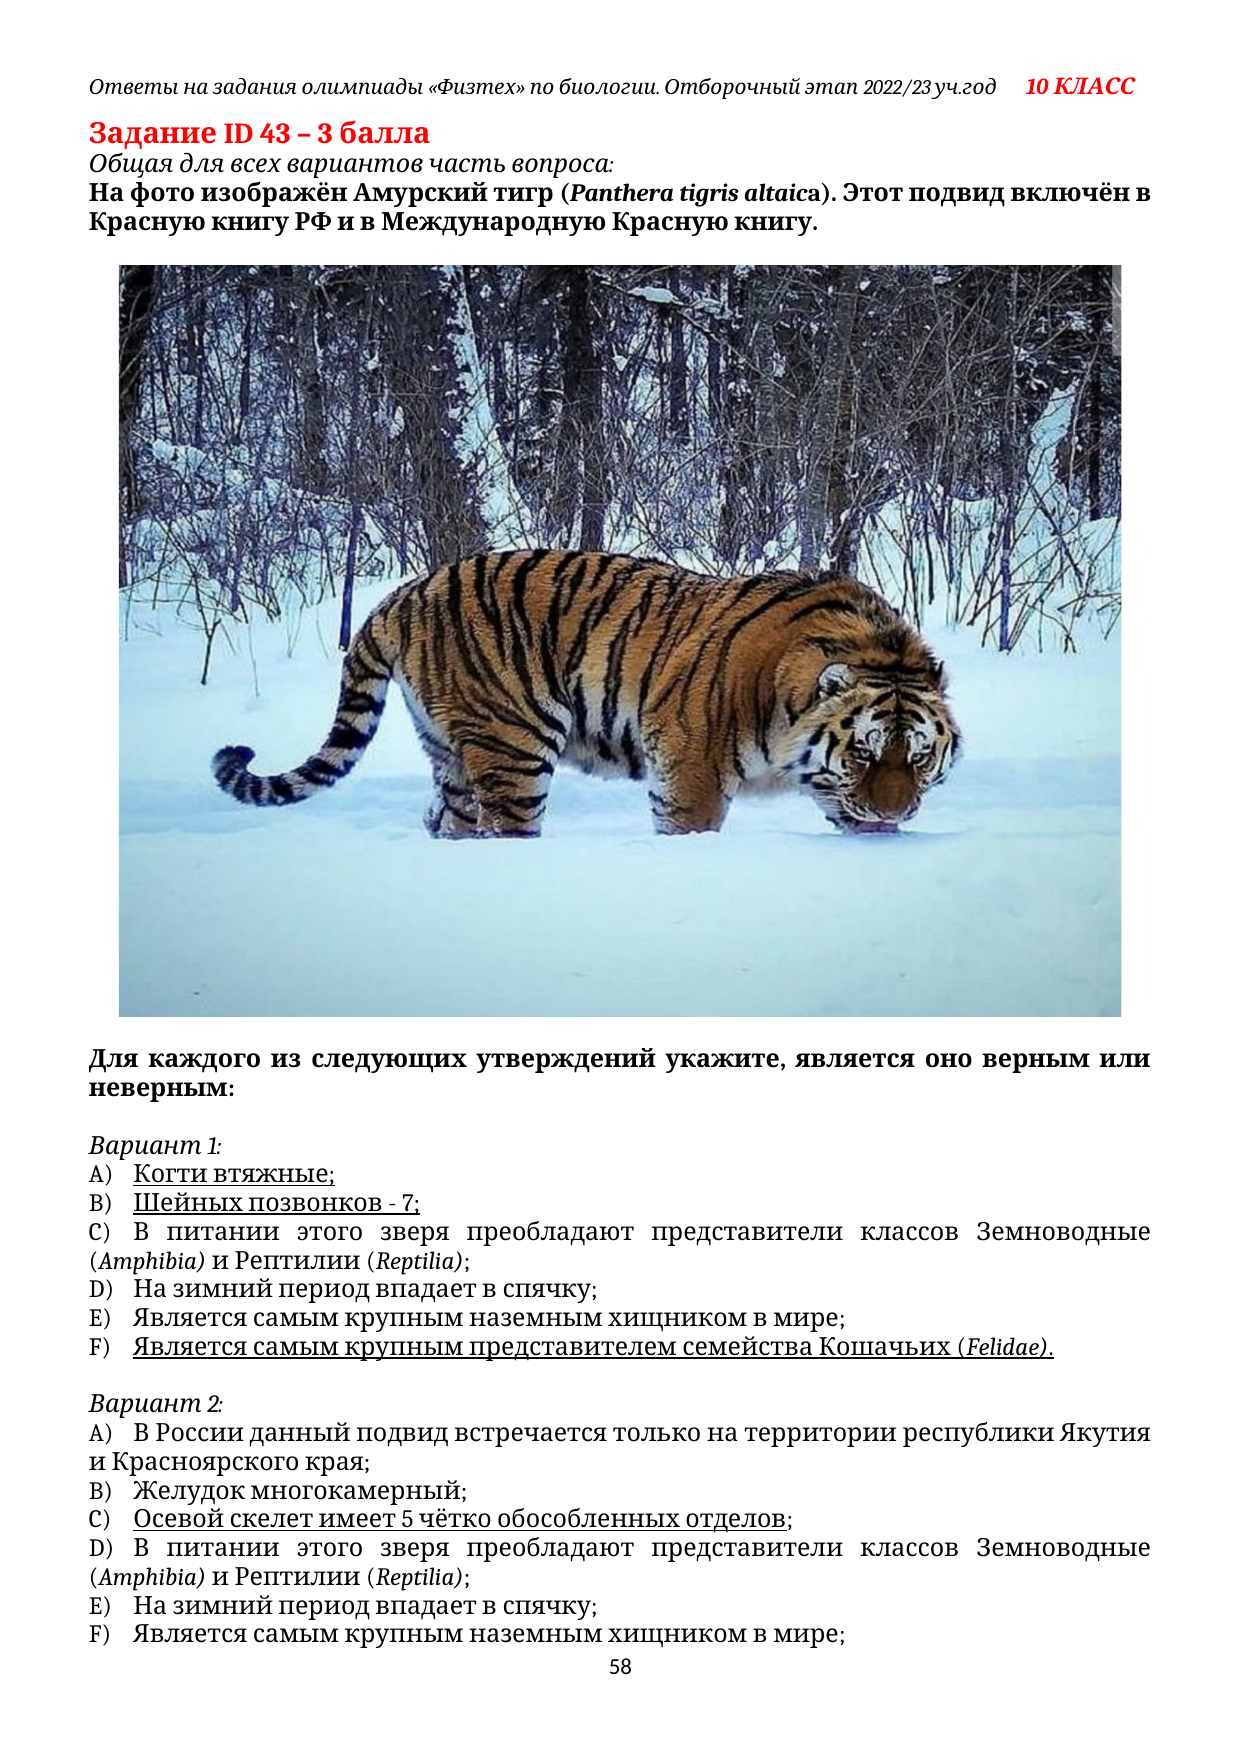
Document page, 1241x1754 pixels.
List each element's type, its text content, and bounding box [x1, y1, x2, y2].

list В России данный подвид встречается только на территории республики Якутия и Красноярского края; [89, 1419, 1152, 1477]
text На фото изображён Амурский тигр (Panthera tigris altaica). Этот подвид включён в Красную книгу РФ и в Международную Красную книгу. [89, 179, 1152, 237]
list На зимний период впадает в спячку; [89, 1275, 1152, 1304]
list Шейных позвонков - 7; [89, 1189, 1152, 1218]
text Общая для всех вариантов часть вопроса: [89, 150, 1152, 179]
list Является самым крупным наземным хищником в мире; [89, 1620, 1152, 1649]
text Для каждого из следующих утверждений укажите, является оно верным или неверным: [89, 1045, 1152, 1103]
picture [118, 265, 1122, 1017]
list Является самым крупным наземным хищником в мире; [89, 1304, 1152, 1333]
list Осевой скелет имеет 5 чётко обособленных отделов; [89, 1505, 1152, 1534]
text Задание ID 43 – 3 балла [89, 117, 1152, 150]
list На зимний период впадает в спячку; [89, 1592, 1152, 1620]
list В питании этого зверя преобладают представители классов Земноводные (Amphibia) и Рептилии (Reptilia); [89, 1218, 1152, 1275]
text Вариант 1: [89, 1132, 1152, 1160]
list Является самым крупным представителем семейства Кошачьих (Felidae). [89, 1333, 1152, 1362]
list Желудок многокамерный; [89, 1477, 1152, 1505]
text Вариант 2: [89, 1390, 1152, 1419]
list Когти втяжные; [89, 1160, 1152, 1189]
list В питании этого зверя преобладают представители классов Земноводные (Amphibia) и Рептилии (Reptilia); [89, 1534, 1152, 1592]
